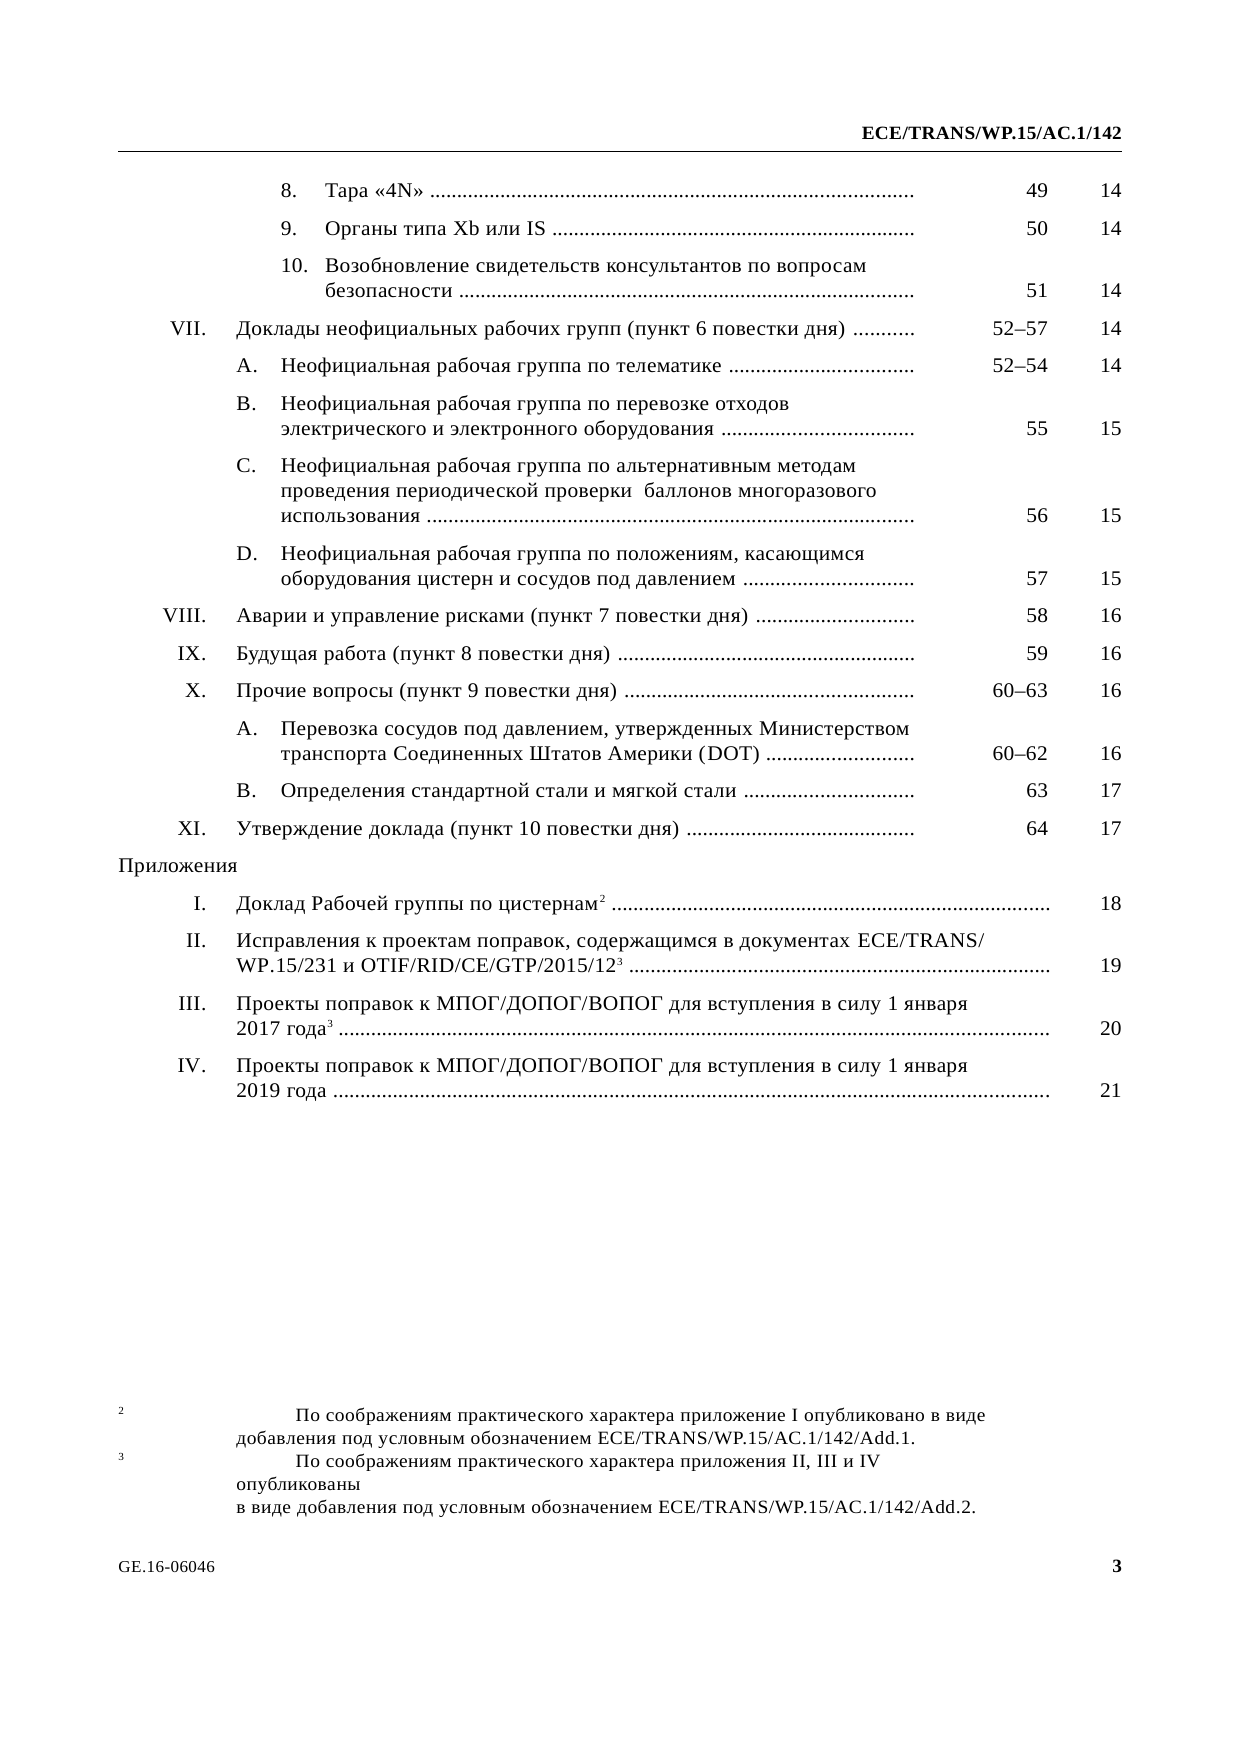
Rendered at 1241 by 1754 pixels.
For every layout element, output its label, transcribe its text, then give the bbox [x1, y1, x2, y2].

text С. Неофициальная рабочая группа по альтернативным методам проведения периодической проверки баллонов многоразового использования 56 15 [118, 452, 1122, 527]
text 9. Органы типа Xb или IS 50 14 [118, 215, 1122, 240]
text X. Прочие вопросы (пункт 9 повестки дня) 60–63 16 [118, 677, 1122, 702]
text II. Исправления к проектам поправок, содержащимся в документах ECE/TRANS/ WP.15/231 и OTIF/RID/CE/GTP/2015/123 19 [118, 927, 1122, 977]
text III. Проекты поправок к МПОГ/ДОПОГ/ВОПОГ для вступления в силу 1 января 2017 года 20 [118, 990, 1122, 1040]
text IX. Будущая работа (пункт 8 повестки дня) 59 16 [118, 640, 1122, 665]
text D. Неофициальная рабочая группа по положениям, касающимся оборудования цистерн и сосудов под давлением 57 15 [118, 540, 1122, 590]
text VII. Доклады неофициальных рабочих групп (пункт 6 повестки дня) 52–57 14 [118, 315, 1122, 340]
text I. Доклад Рабочей группы по цистернам 18 [118, 890, 1122, 915]
text 8. Тара «4N» 49 14 [118, 177, 1122, 202]
text IV. Проекты поправок к МПОГ/ДОПОГ/ВОПОГ для вступления в силу 1 января 2019 года 21 [118, 1052, 1122, 1102]
text XI. Утверждение доклада (пункт 10 повестки дня) 64 17 [118, 815, 1122, 840]
text A. Неофициальная рабочая группа по телематике 52–54 14 [118, 352, 1122, 377]
text A. Перевозка сосудов под давлением, утвержденных Министерством транспорта Соединенных Штатов Америки (DОT) 60–62 16 [118, 715, 1122, 765]
text B. Неофициальная рабочая группа по перевозке отходов электрического и электронного оборудования 55 15 [118, 390, 1122, 440]
text VIII. Аварии и управление рисками (пункт 7 повестки дня) 58 16 [118, 602, 1122, 627]
text Приложения [118, 852, 1122, 877]
text B. Определения стандартной стали и мягкой стали 63 17 [118, 777, 1122, 802]
text 10. Возобновление свидетельств консультантов по вопросам безопасности 51 14 [118, 252, 1122, 302]
